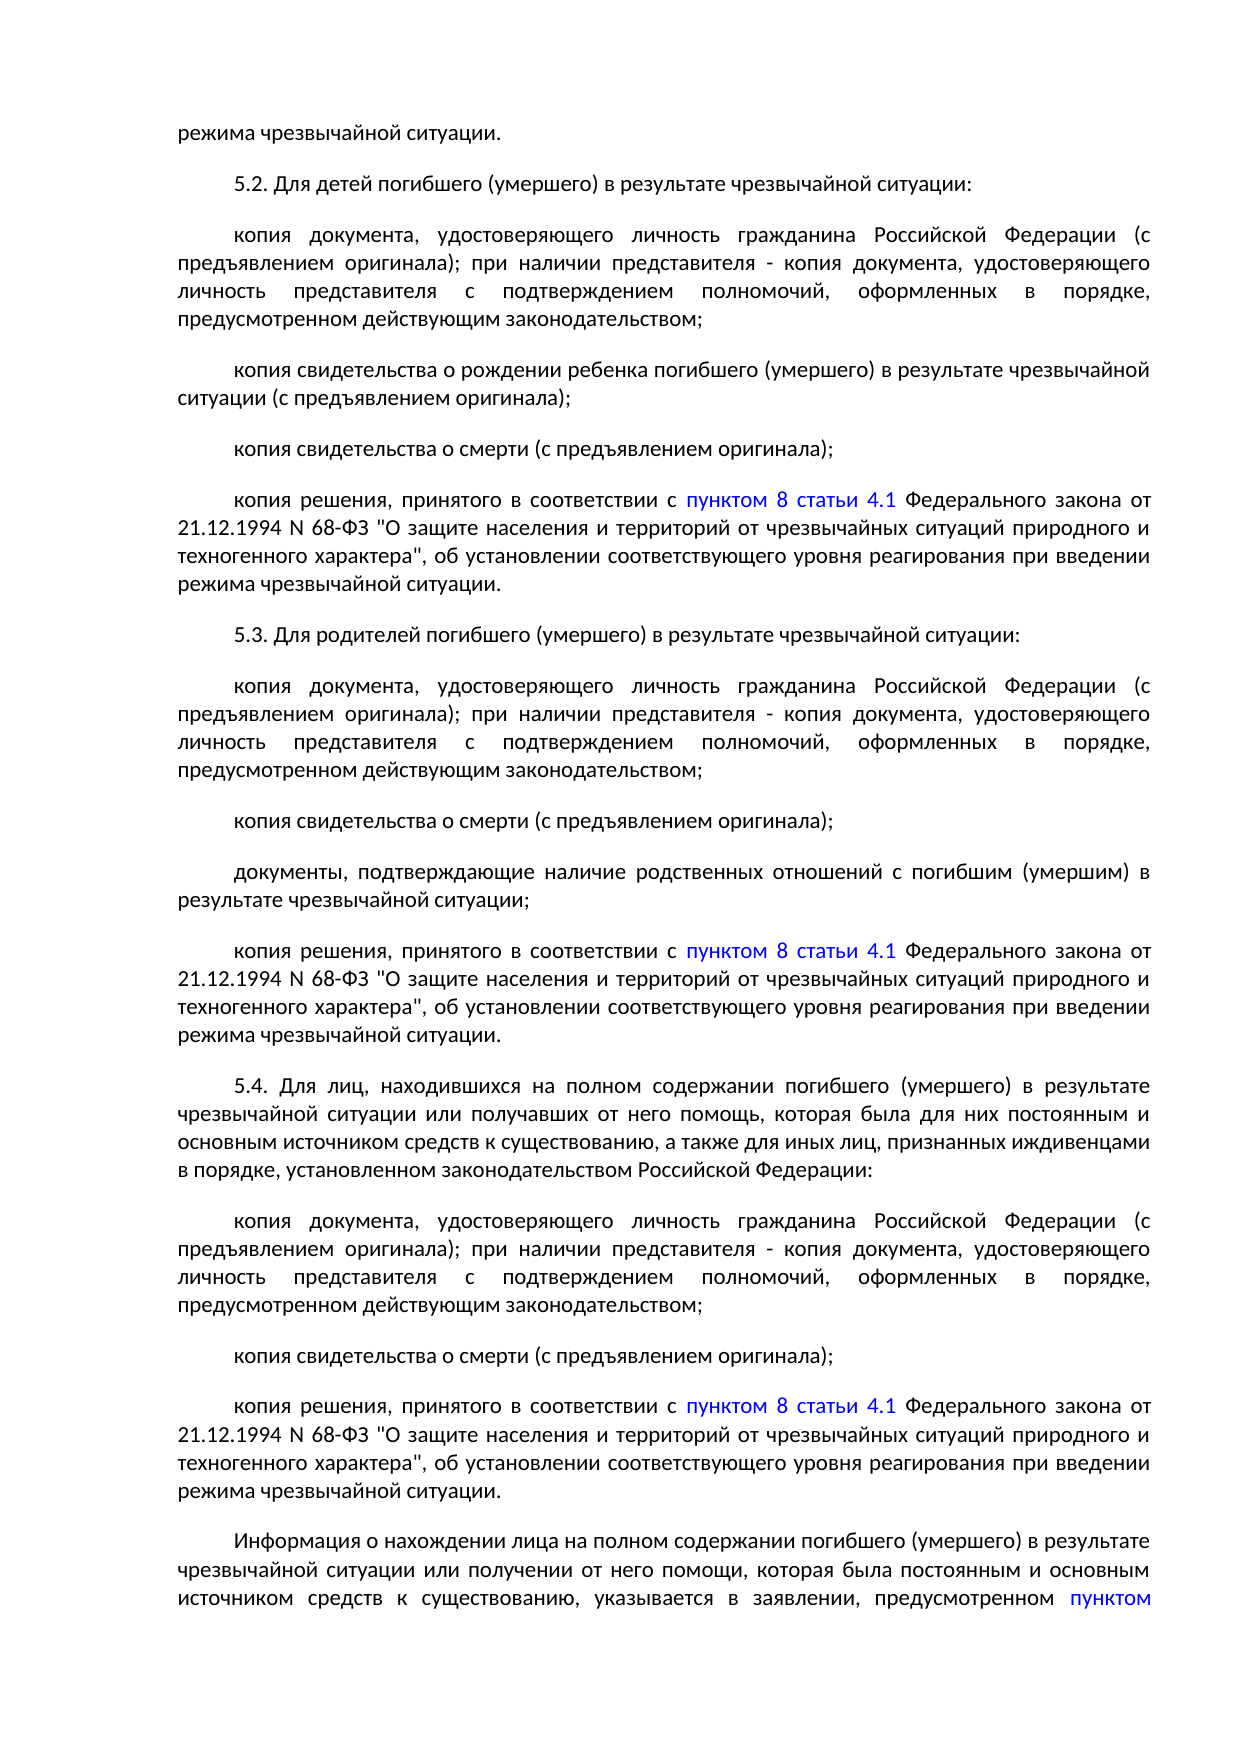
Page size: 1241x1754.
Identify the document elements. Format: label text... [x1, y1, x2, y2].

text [177, 118, 1152, 146]
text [177, 1527, 1152, 1611]
text копия свидетельства о смерти (с предъявлением оригинала); [177, 806, 1152, 834]
text копия свидетельства о смерти (с предъявлением оригинала); [177, 434, 1152, 462]
text 5.2. Для детей погибшего (умершего) в результате чрезвычайной ситуации: [177, 169, 1152, 197]
text 5.3. Для родителей погибшего (умершего) в результате чрезвычайной ситуации: [177, 620, 1152, 648]
text копия свидетельства о смерти (с предъявлением оригинала); [177, 1341, 1152, 1369]
text 5.4. Для лиц, находившихся на полном содержании погибшего (умершего) в результате чрезвычайной ситуации или получавших от него помощь, которая была для них постоянным и основным источником средств к существованию, а также для иных лиц, признанных иждивенцами в порядке, установленном законодательством Российской Федерации: [177, 1071, 1152, 1183]
text документы, подтверждающие наличие родственных отношений с погибшим (умершим) в результате чрезвычайной ситуации; [177, 857, 1152, 913]
text копия свидетельства о рождении ребенка погибшего (умершего) в результате чрезвычайной ситуации (с предъявлением оригинала); [177, 355, 1152, 411]
